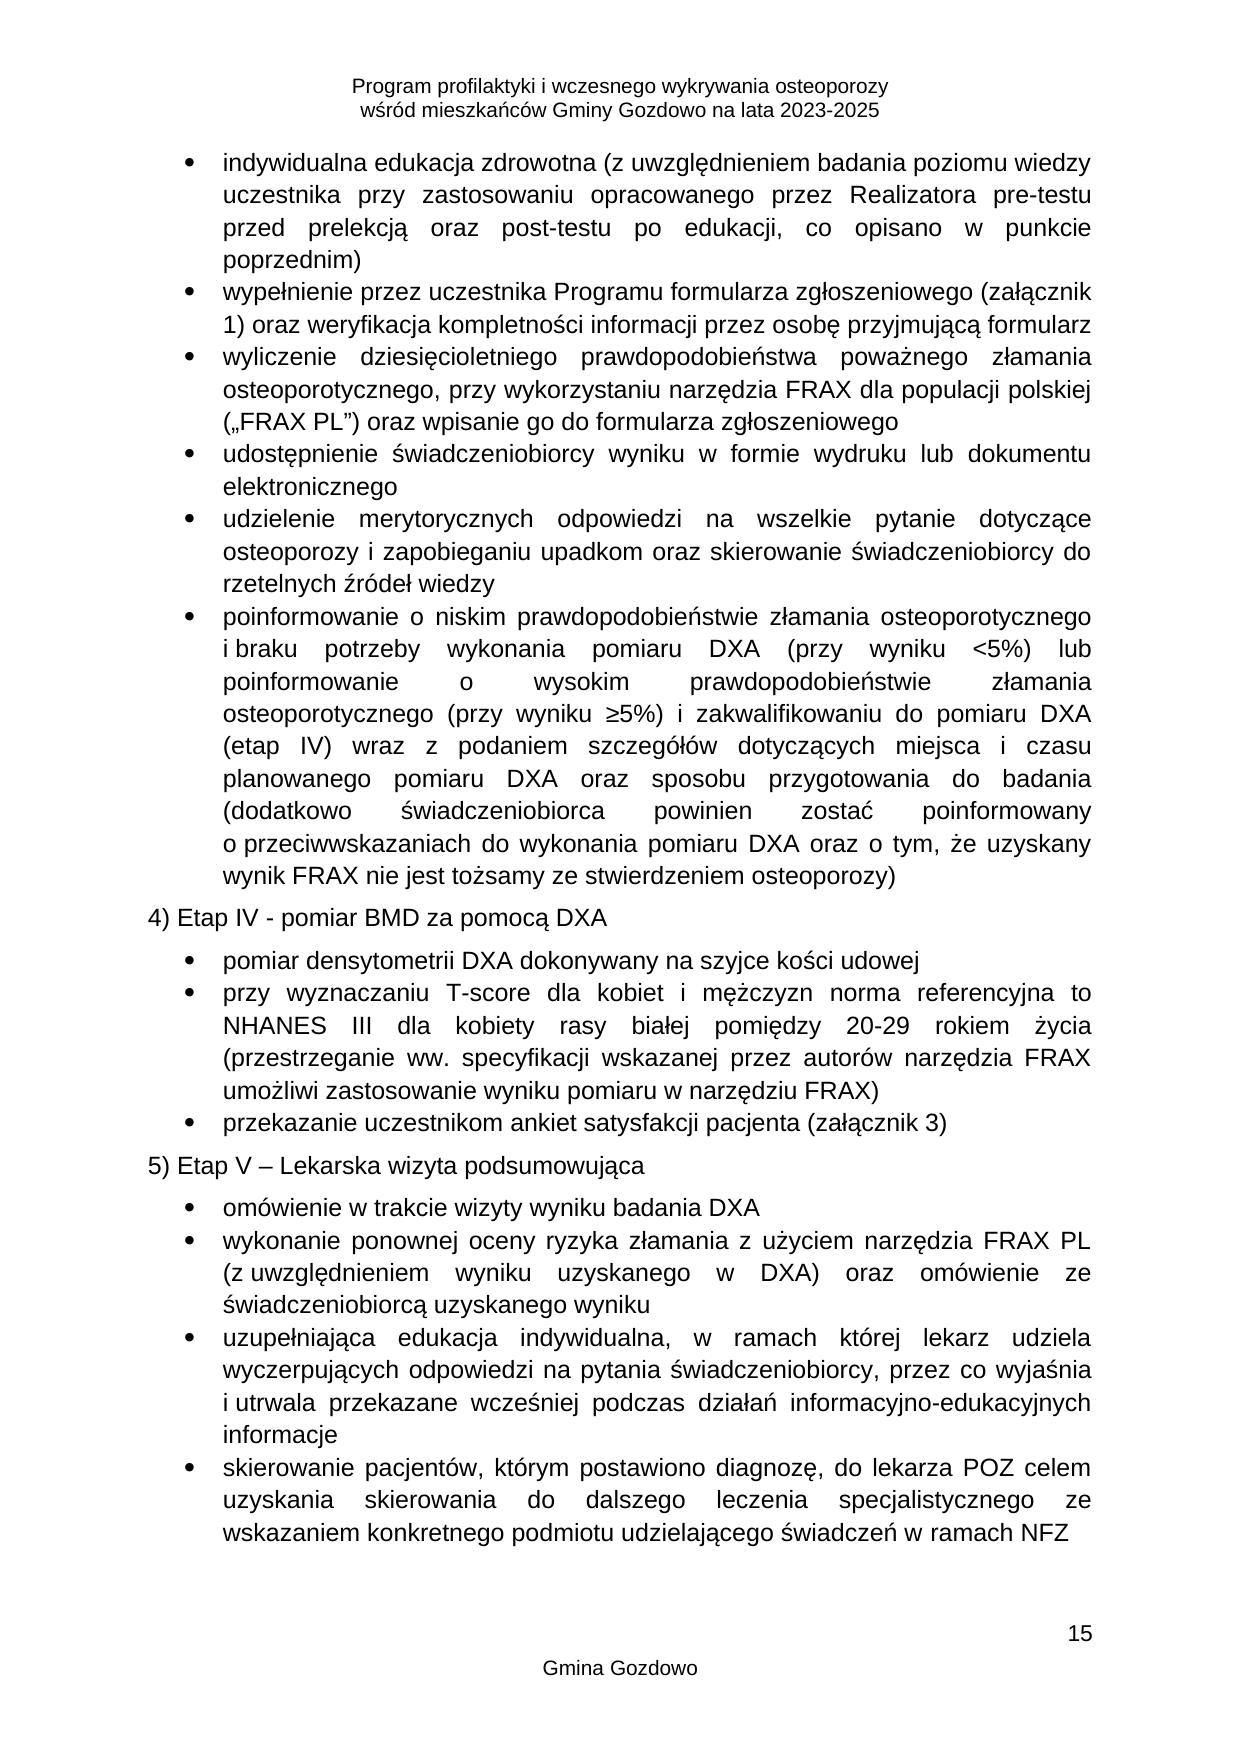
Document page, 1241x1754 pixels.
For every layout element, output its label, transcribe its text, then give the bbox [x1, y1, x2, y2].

list udzielenie merytorycznych odpowiedzi na wszelkie pytanie dotyczące osteoporozy i zapobieganiu upadkom oraz skierowanie świadczeniobiorcy do rzetelnych źródeł wiedzy [185, 504, 1093, 598]
list wyliczenie dziesięcioletniego prawdopodobieństwa poważnego złamania osteoporotycznego, przy wykorzystaniu narzędzia FRAX dla populacji polskiej („FRAX PL”) oraz wpisanie go do formularza zgłoszeniowego [185, 342, 1093, 436]
list wypełnienie przez uczestnika Programu formularza zgłoszeniowego (załącznik 1) oraz weryfikacja kompletności informacji przez osobę przyjmującą formularz [185, 277, 1093, 338]
text 5) Etap V – Lekarska wizyta podsumowująca [148, 1151, 1093, 1179]
list przekazanie uczestnikom ankiet satysfakcji pacjenta (załącznik 3) [185, 1108, 1093, 1137]
text 4) Etap IV - pomiar BMD za pomocą DXA [148, 903, 1093, 932]
list poinformowanie o niskim prawdopodobieństwie złamania osteoporotycznego i braku potrzeby wykonania pomiaru DXA (przy wyniku <5%) lub poinformowanie o wysokim prawdopodobieństwie złamania osteoporotycznego (przy wyniku ≥5%) i zakwalifikowaniu do pomiaru DXA (etap IV) wraz z podaniem szczegółów dotyczących miejsca i czasu planowanego pomiaru DXA oraz sposobu przygotowania do badania (dodatkowo świadczeniobiorca powinien zostać poinformowany o przeciwwskazaniach do wykonania pomiaru DXA oraz o tym, że uzyskany wynik FRAX nie jest tożsamy ze stwierdzeniem osteoporozy) [185, 602, 1093, 890]
list uzupełniająca edukacja indywidualna, w ramach której lekarz udziela wyczerpujących odpowiedzi na pytania świadczeniobiorcy, przez co wyjaśnia i utrwala przekazane wcześniej podczas działań informacyjno-edukacyjnych informacje [185, 1323, 1093, 1449]
list omówienie w trakcie wizyty wyniku badania DXA [185, 1193, 1093, 1222]
list wykonanie ponownej oceny ryzyka złamania z użyciem narzędzia FRAX PL (z uwzględnieniem wyniku uzyskanego w DXA) oraz omówienie ze świadczeniobiorcą uzyskanego wyniku [185, 1226, 1093, 1319]
list pomiar densytometrii DXA dokonywany na szyjce kości udowej [185, 946, 1093, 974]
list skierowanie pacjentów, którym postawiono diagnozę, do lekarza POZ celem uzyskania skierowania do dalszego leczenia specjalistycznego ze wskazaniem konkretnego podmiotu udzielającego świadczeń w ramach NFZ [185, 1453, 1093, 1546]
list przy wyznaczaniu T-score dla kobiet i mężczyzn norma referencyjna to NHANES III dla kobiety rasy białej pomiędzy 20-29 rokiem życia (przestrzeganie ww. specyfikacji wskazanej przez autorów narzędzia FRAX umożliwi zastosowanie wyniku pomiaru w narzędziu FRAX) [185, 978, 1093, 1104]
list udostępnienie świadczeniobiorcy wyniku w formie wydruku lub dokumentu elektronicznego [185, 439, 1093, 501]
list indywidualna edukacja zdrowotna (z uwzględnieniem badania poziomu wiedzy uczestnika przy zastosowaniu opracowanego przez Realizatora pre-testu przed prelekcją oraz post-testu po edukacji, co opisano w punkcie poprzednim) [185, 148, 1093, 274]
